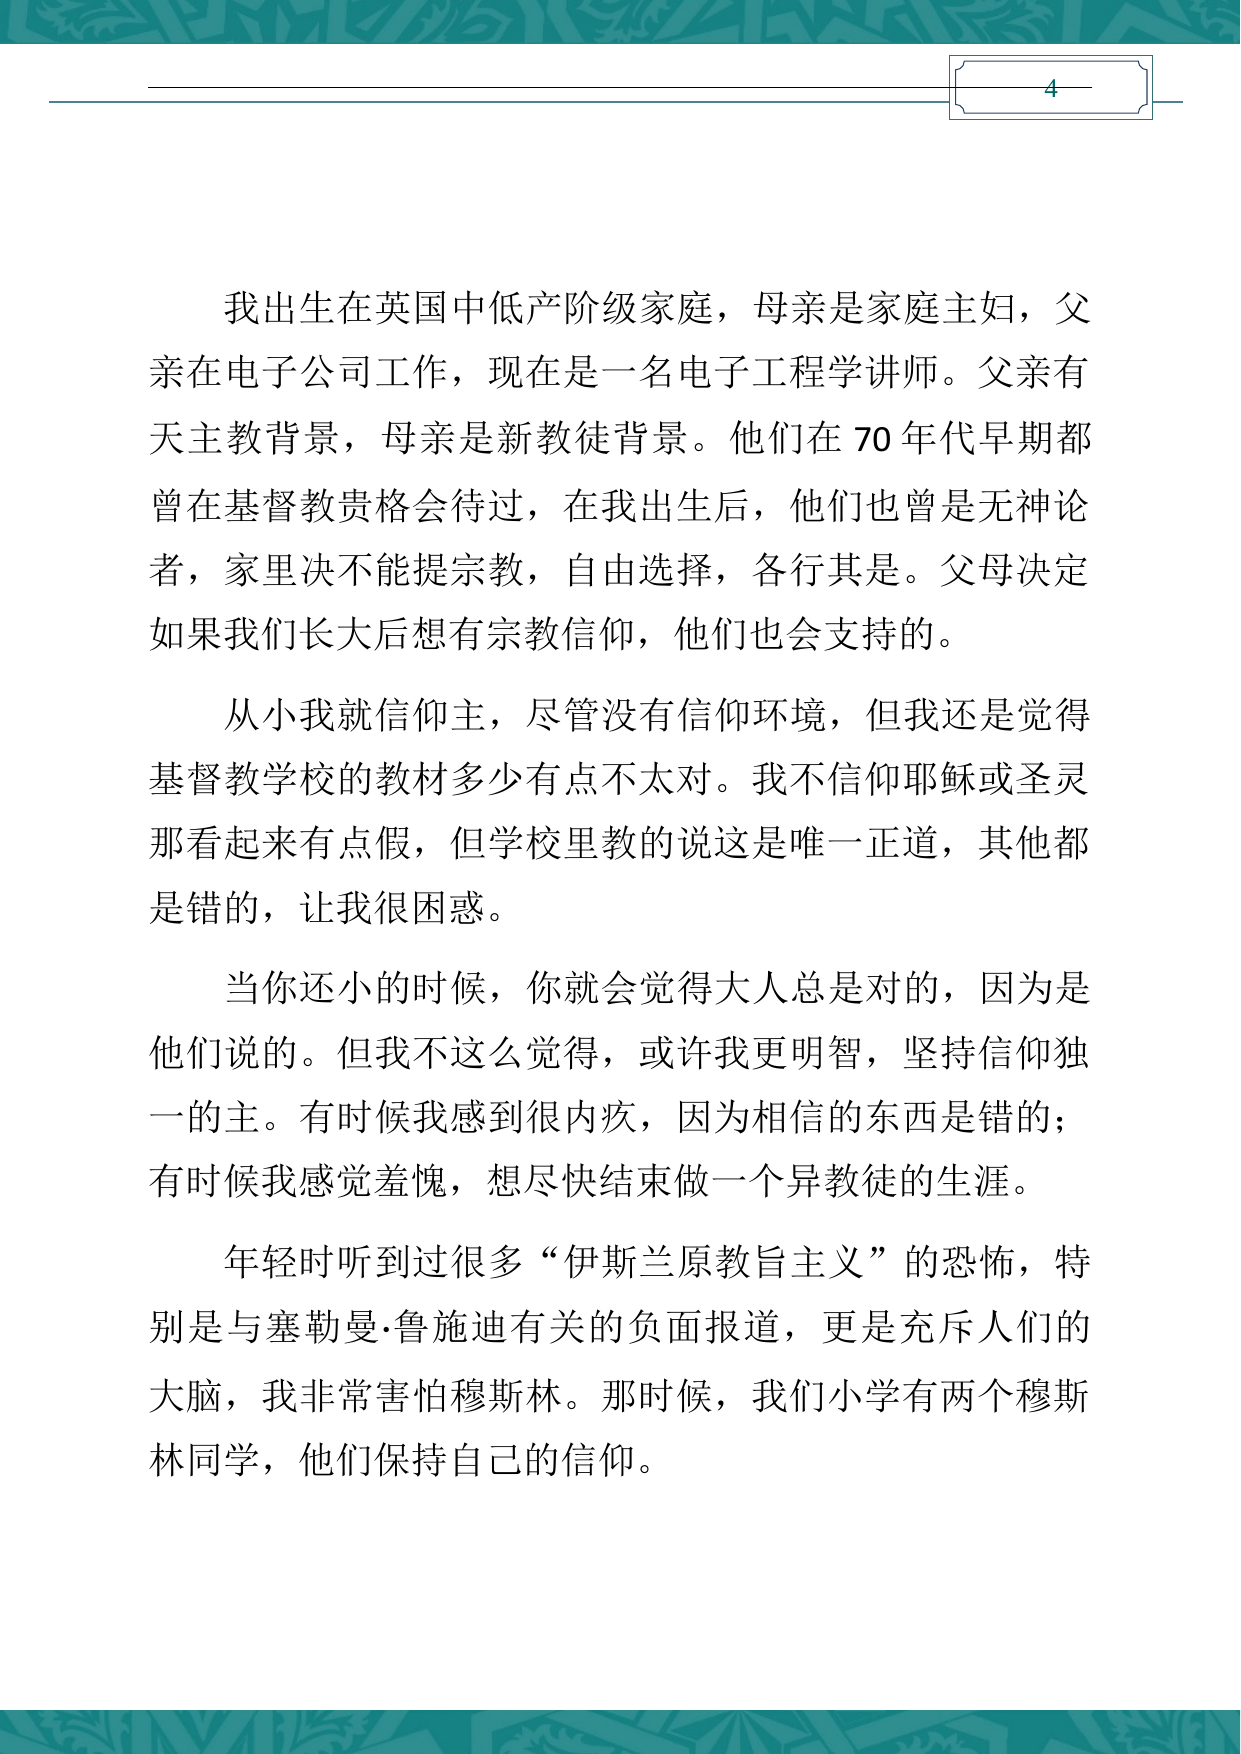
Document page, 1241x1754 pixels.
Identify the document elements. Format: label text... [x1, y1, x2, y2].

text 当你还小的时候，你就会觉得大人总是对的，因为是他们说的。但我不这么觉得，或许我更明智，坚持信仰独一的主。有时候我感到很内疚，因为相信的东西是错的；有时候我感觉羞愧，想尽快结束做一个异教徒的生涯。 [148, 964, 1092, 1199]
text 从小我就信仰主，尽管没有信仰环境，但我还是觉得基督教学校的教材多少有点不太对。我不信仰耶稣或圣灵，那看起来有点假，但学校里教的说这是唯一正道，其他都是错的，让我很困惑。 [148, 691, 1092, 926]
text 年轻时听到过很多“伊斯兰原教旨主义”的恐怖，特别是与塞勒曼·鲁施迪有关的负面报道，更是充斥人们的大脑，我非常害怕穆斯林。那时候，我们小学有两个穆斯林同学，他们保持自己的信仰。 [148, 1238, 1092, 1478]
text 我出生在英国中低产阶级家庭，母亲是家庭主妇，父亲在电子公司工作，现在是一名电子工程学讲师。父亲有天主教背景，母亲是新教徒背景。他们在70年代早期都曾在基督教贵格会待过，在我出生后，他们也曾是无神论者，家里决不能提宗教，自由选择，各行其是。父母决定，如果我们长大后想有宗教信仰，他们也会支持的。 [148, 284, 1092, 653]
picture [0, 0, 1240, 44]
picture [0, 1710, 1241, 1754]
